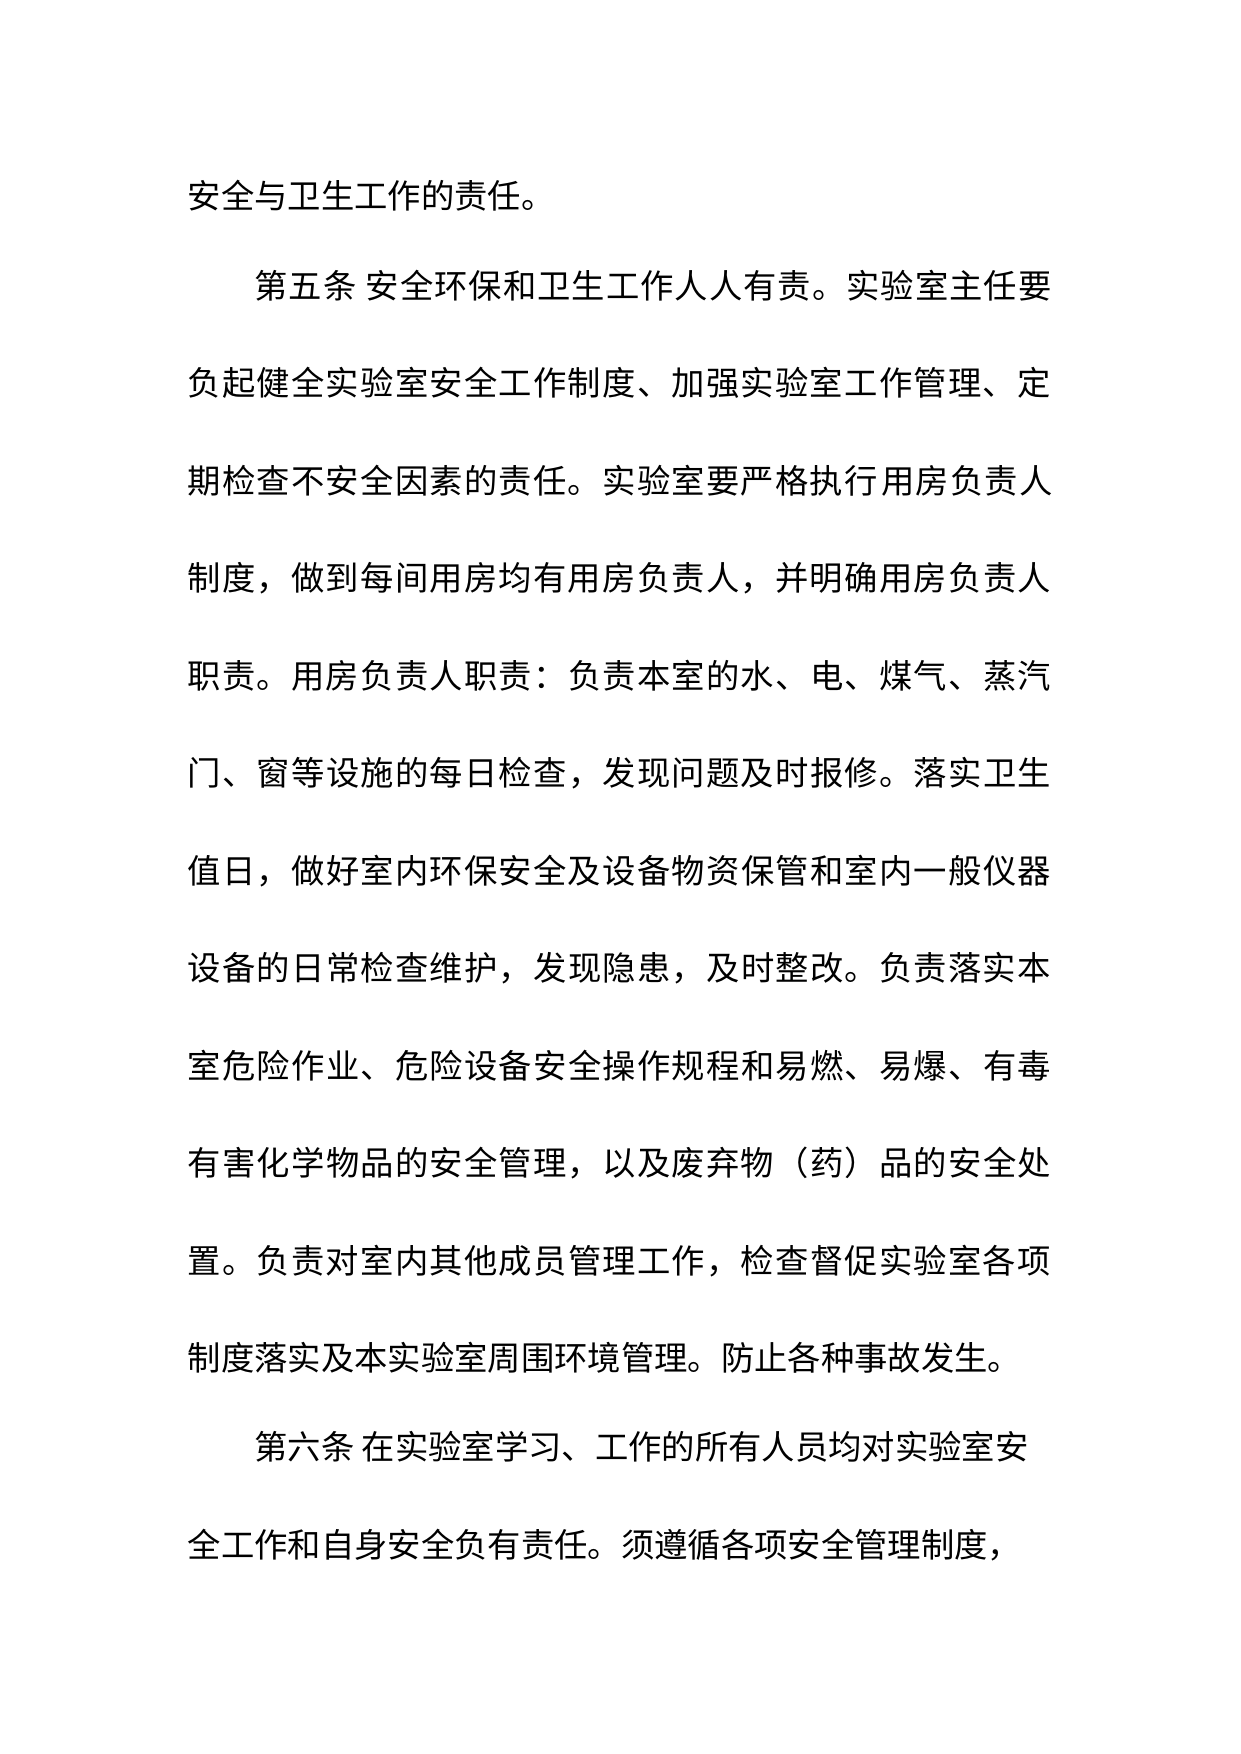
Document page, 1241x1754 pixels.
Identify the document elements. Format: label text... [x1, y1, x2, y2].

text 第五条 安全环保和卫生工作人人有责。实验室主任要负起健全实验室安全工作制度、加强实验室工作管理、定期检查不安全因素的责任。实验室要严格执行用房负责人制度，做到每间用房均有用房负责人，并明确用房负责人职责。用房负责人职责：负责本室的水、电、煤气、蒸汽、门、窗等设施的每日检查，发现问题及时报修。落实卫生值日，做好室内环保安全及设备物资保管和室内一般仪器设备的日常检查维护，发现隐患，及时整改。负责落实本室危险作业、危险设备安全操作规程和易燃、易爆、有毒、有害化学物品的安全管理，以及废弃物（药）品的安全处置。负责对室内其他成员管理工作，检查督促实验室各项制度落实及本实验室周围环境管理。防止各种事故发生。 [187, 251, 1053, 1388]
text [187, 1413, 1053, 1575]
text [187, 162, 1053, 227]
